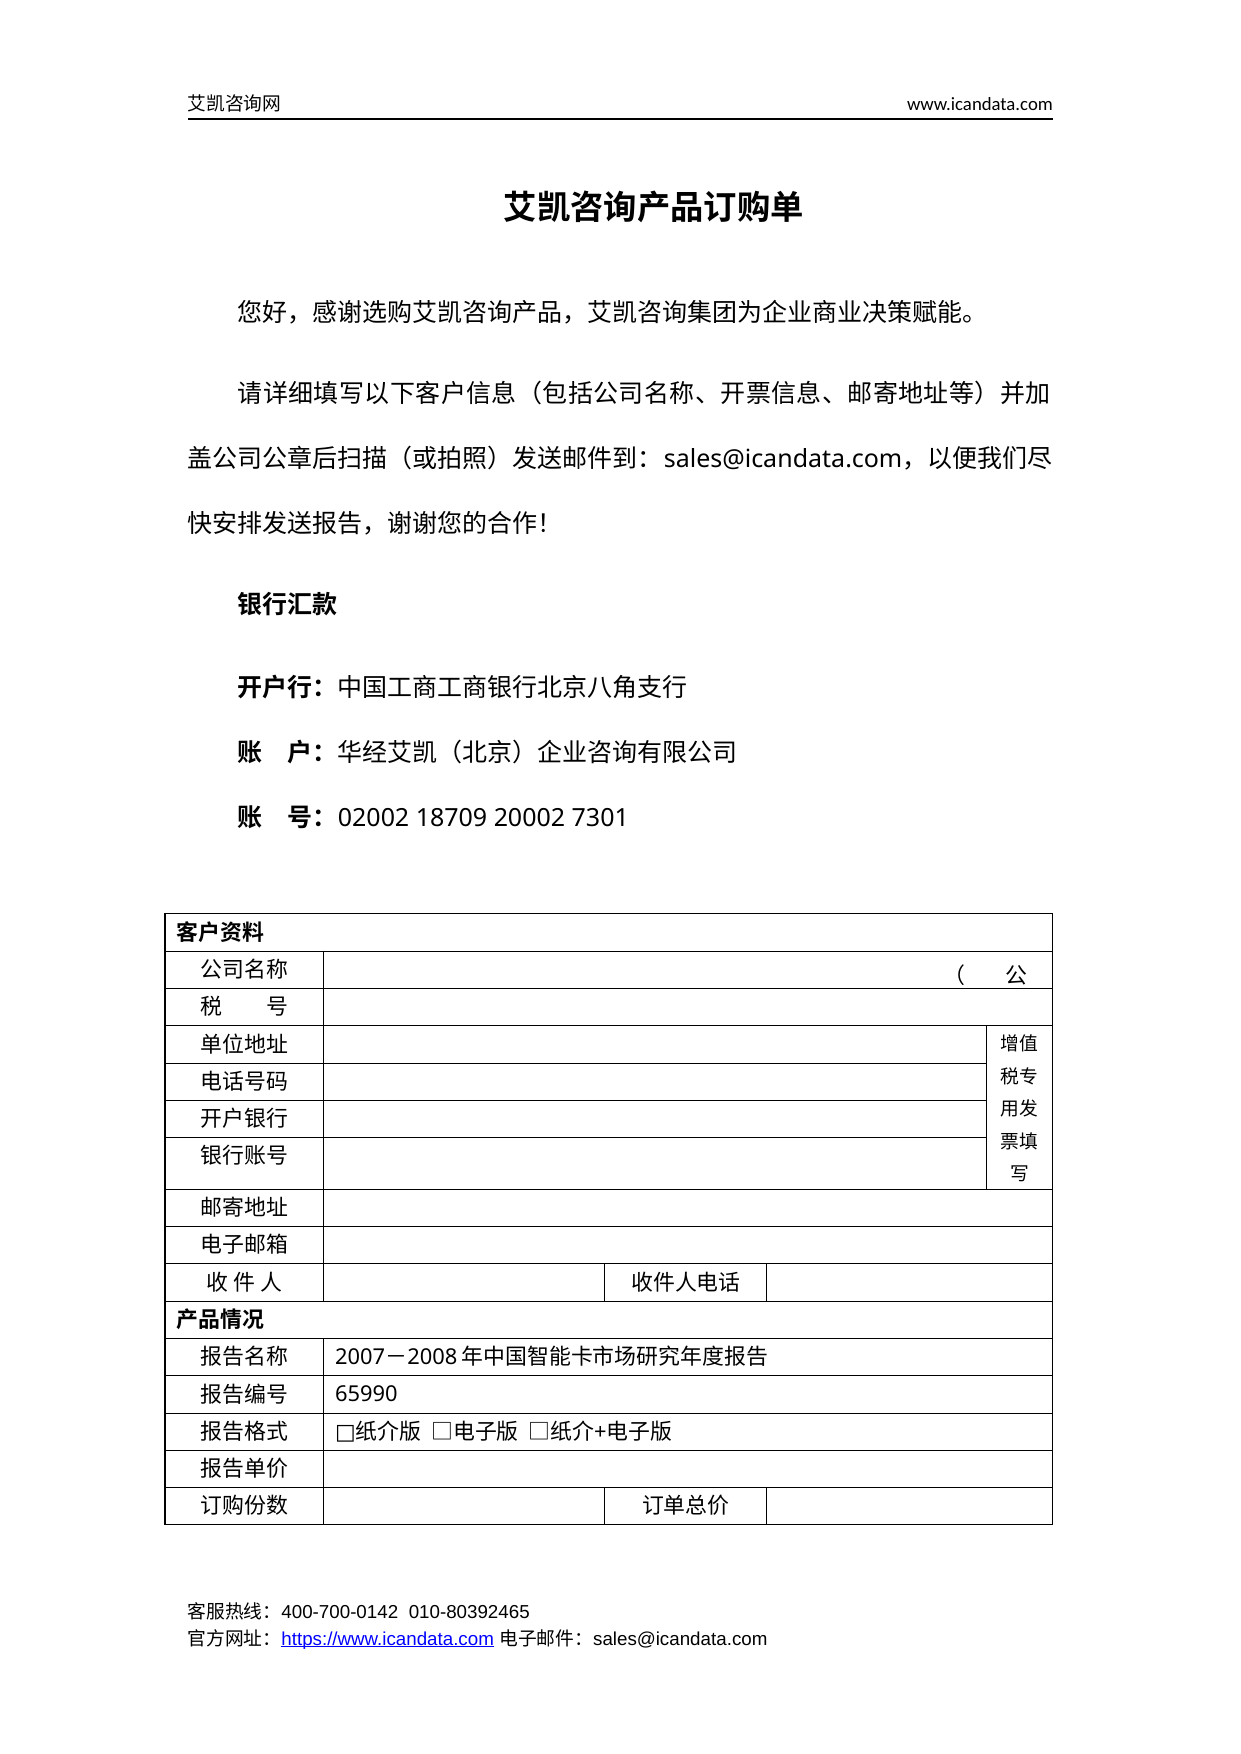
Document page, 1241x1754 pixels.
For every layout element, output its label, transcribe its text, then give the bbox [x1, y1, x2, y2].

table_cell [767, 1488, 1052, 1524]
table_cell 收 件 人 [166, 1264, 323, 1301]
table_cell 订购份数 [166, 1488, 323, 1524]
table_header 客户资料 [166, 914, 1052, 951]
table_cell 65990 [324, 1376, 1052, 1412]
table_cell 开户银行 [166, 1101, 323, 1137]
text 开户行：中国工商工商银行北京八角支行 [187, 653, 1053, 718]
table_cell 2007－2008年中国智能卡市场研究年度报告 [324, 1339, 1052, 1375]
table_cell [324, 1138, 986, 1189]
table_cell [324, 1227, 1052, 1263]
text 银行汇款 [187, 570, 1053, 635]
text 艾凯咨询产品订购单 [187, 172, 1053, 237]
text 账 号：02002 18709 20002 7301 [187, 783, 1053, 848]
table_cell [324, 1451, 1052, 1487]
table_cell [324, 1101, 986, 1137]
table_cell 报告单价 [166, 1451, 323, 1487]
text 请详细填写以下客户信息（包括公司名称、开票信息、邮寄地址等）并加盖公司公章后扫描（或拍照）发送邮件到：sales@icandata.com，以便我们尽快安排发送报告，谢谢您的合作！ [187, 359, 1053, 554]
table_cell 报告编号 [166, 1376, 323, 1412]
table_cell [324, 1190, 1052, 1226]
table_cell 电话号码 [166, 1064, 323, 1100]
table_cell 产品情况 [166, 1302, 1052, 1338]
text 您好，感谢选购艾凯咨询产品，艾凯咨询集团为企业商业决策赋能。 [187, 278, 1053, 343]
table_cell 增值税专用发票填写 [987, 1026, 1052, 1189]
table_cell [324, 952, 1052, 988]
table_cell 单位地址 [166, 1026, 323, 1062]
table_cell [767, 1264, 1052, 1301]
table_cell □纸介版 □电子版 □纸介+电子版 [324, 1414, 1052, 1450]
table_cell 电子邮箱 [166, 1227, 323, 1263]
table_cell 订单总价 [605, 1488, 766, 1524]
table_cell 公司名称 [166, 952, 323, 988]
text 账 户：华经艾凯（北京）企业咨询有限公司 [187, 718, 1053, 783]
table_cell [324, 1064, 986, 1100]
table_cell [324, 1488, 604, 1524]
table_cell [324, 989, 1052, 1025]
table_cell 税 号 [166, 989, 323, 1025]
table_cell 报告名称 [166, 1339, 323, 1375]
table_cell 银行账号 [166, 1138, 323, 1189]
table_cell 报告格式 [166, 1414, 323, 1450]
table_cell 邮寄地址 [166, 1190, 323, 1226]
table_cell [324, 1026, 986, 1062]
table_cell [324, 1264, 604, 1301]
table_cell 收件人电话 [605, 1264, 766, 1301]
